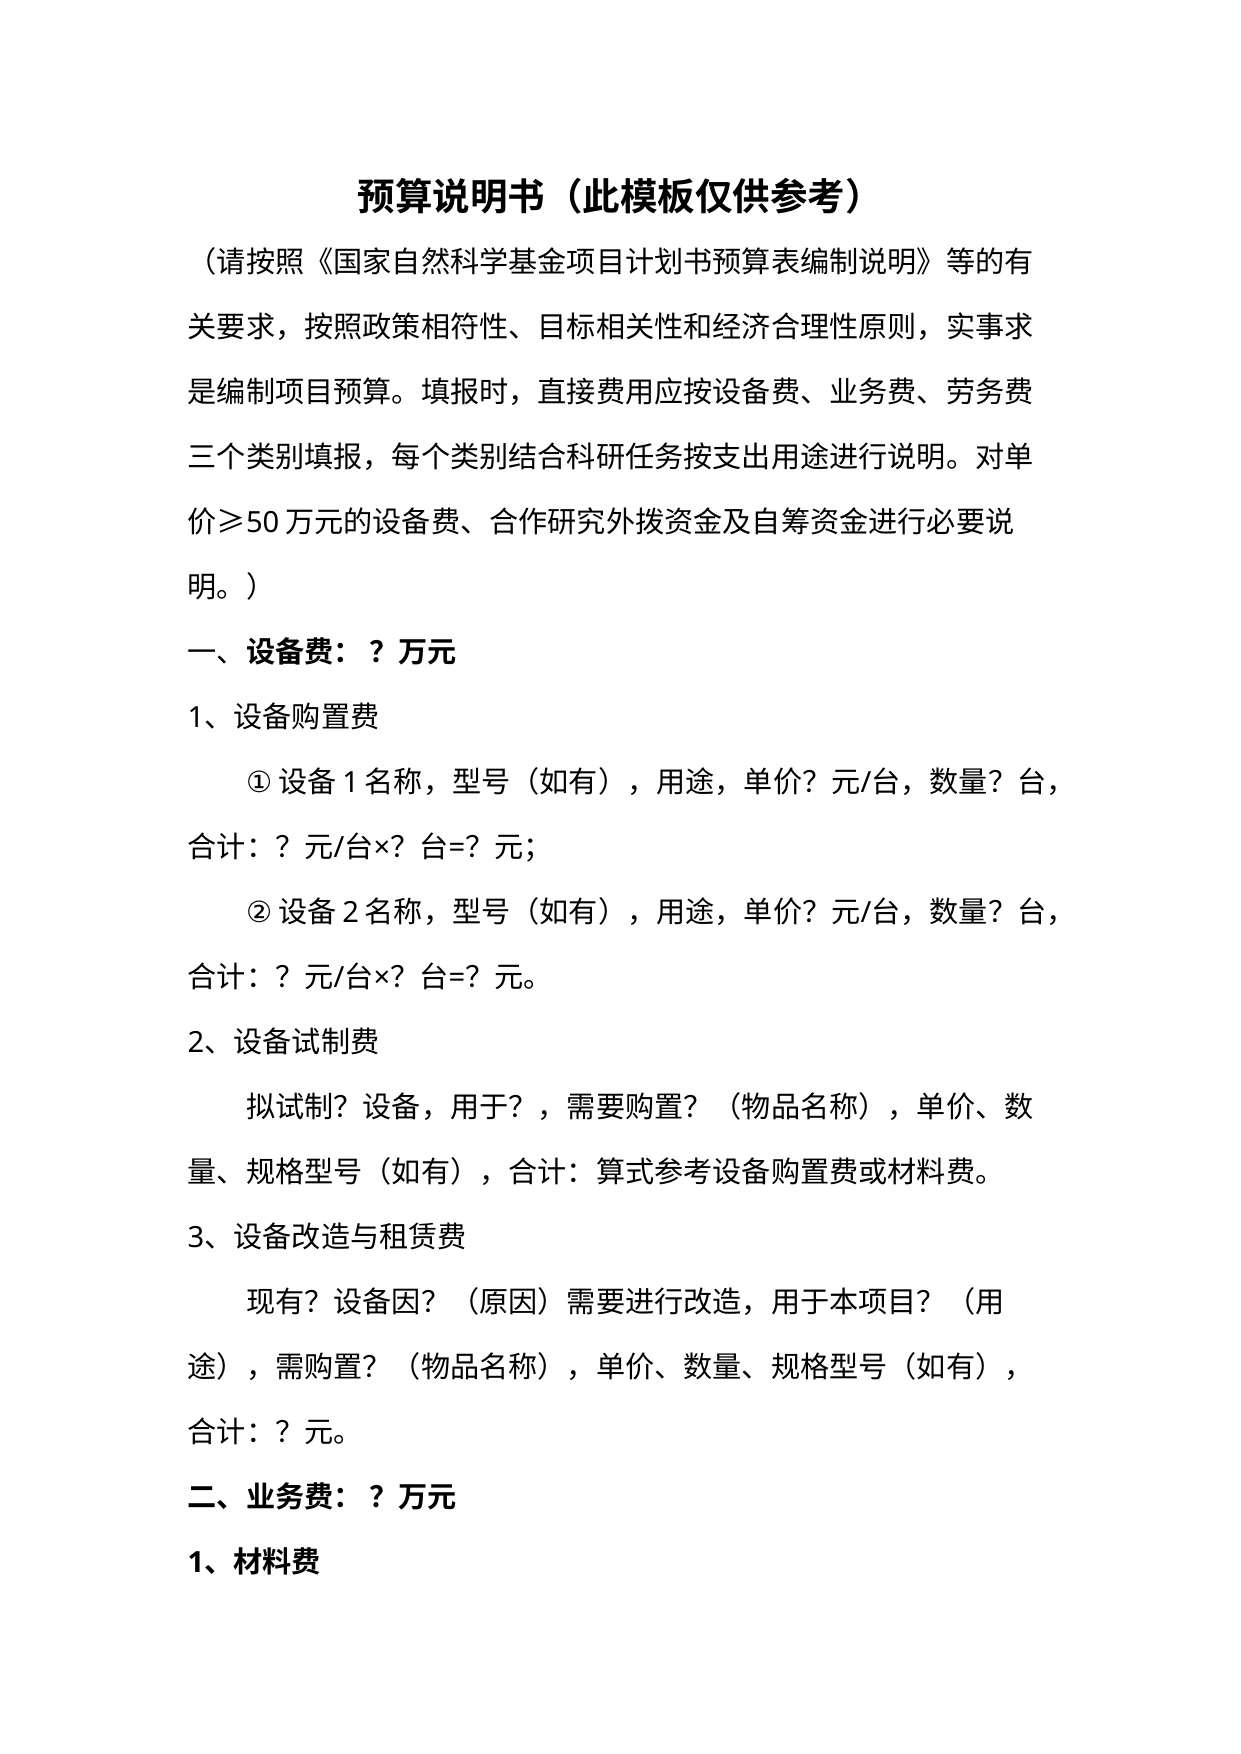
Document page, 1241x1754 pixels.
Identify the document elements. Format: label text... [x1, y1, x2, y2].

text 预算说明书（此模板仅供参考） [187, 162, 1053, 227]
text 1、材料费 [187, 1527, 1053, 1592]
text 拟试制？设备，用于？，需要购置？（物品名称），单价、数量、规格型号（如有），合计：算式参考设备购置费或材料费。 [187, 1072, 1053, 1202]
text 合计：？元/台×？台=？元。 [187, 942, 1053, 1007]
text ①设备1名称，型号（如有），用途，单价？元/台，数量？台，合计：？元/台×？台=？元； [187, 747, 1053, 877]
text 现有？设备因？（原因）需要进行改造，用于本项目？（用途），需购置？（物品名称），单价、数量、规格型号（如有），合计：？元。 [187, 1267, 1053, 1462]
text 1、设备购置费 [187, 682, 1053, 747]
text 2、设备试制费 [187, 1007, 1053, 1072]
text 3、设备改造与租赁费 [187, 1202, 1053, 1267]
text 二、业务费： ？万元 [187, 1462, 1053, 1527]
text ②设备2名称，型号（如有），用途，单价？元/台，数量？台， [187, 877, 1053, 942]
text （请按照《国家自然科学基金项目计划书预算表编制说明》等的有关要求，按照政策相符性、目标相关性和经济合理性原则，实事求是编制项目预算。填报时，直接费用应按设备费、业务费、劳务费三个类别填报，每个类别结合科研任务按支出用途进行说明。对单价≥50万元的设备费、合作研究外拨资金及自筹资金进行必要说明。） 一、设备费： ？万元 [187, 227, 1053, 682]
